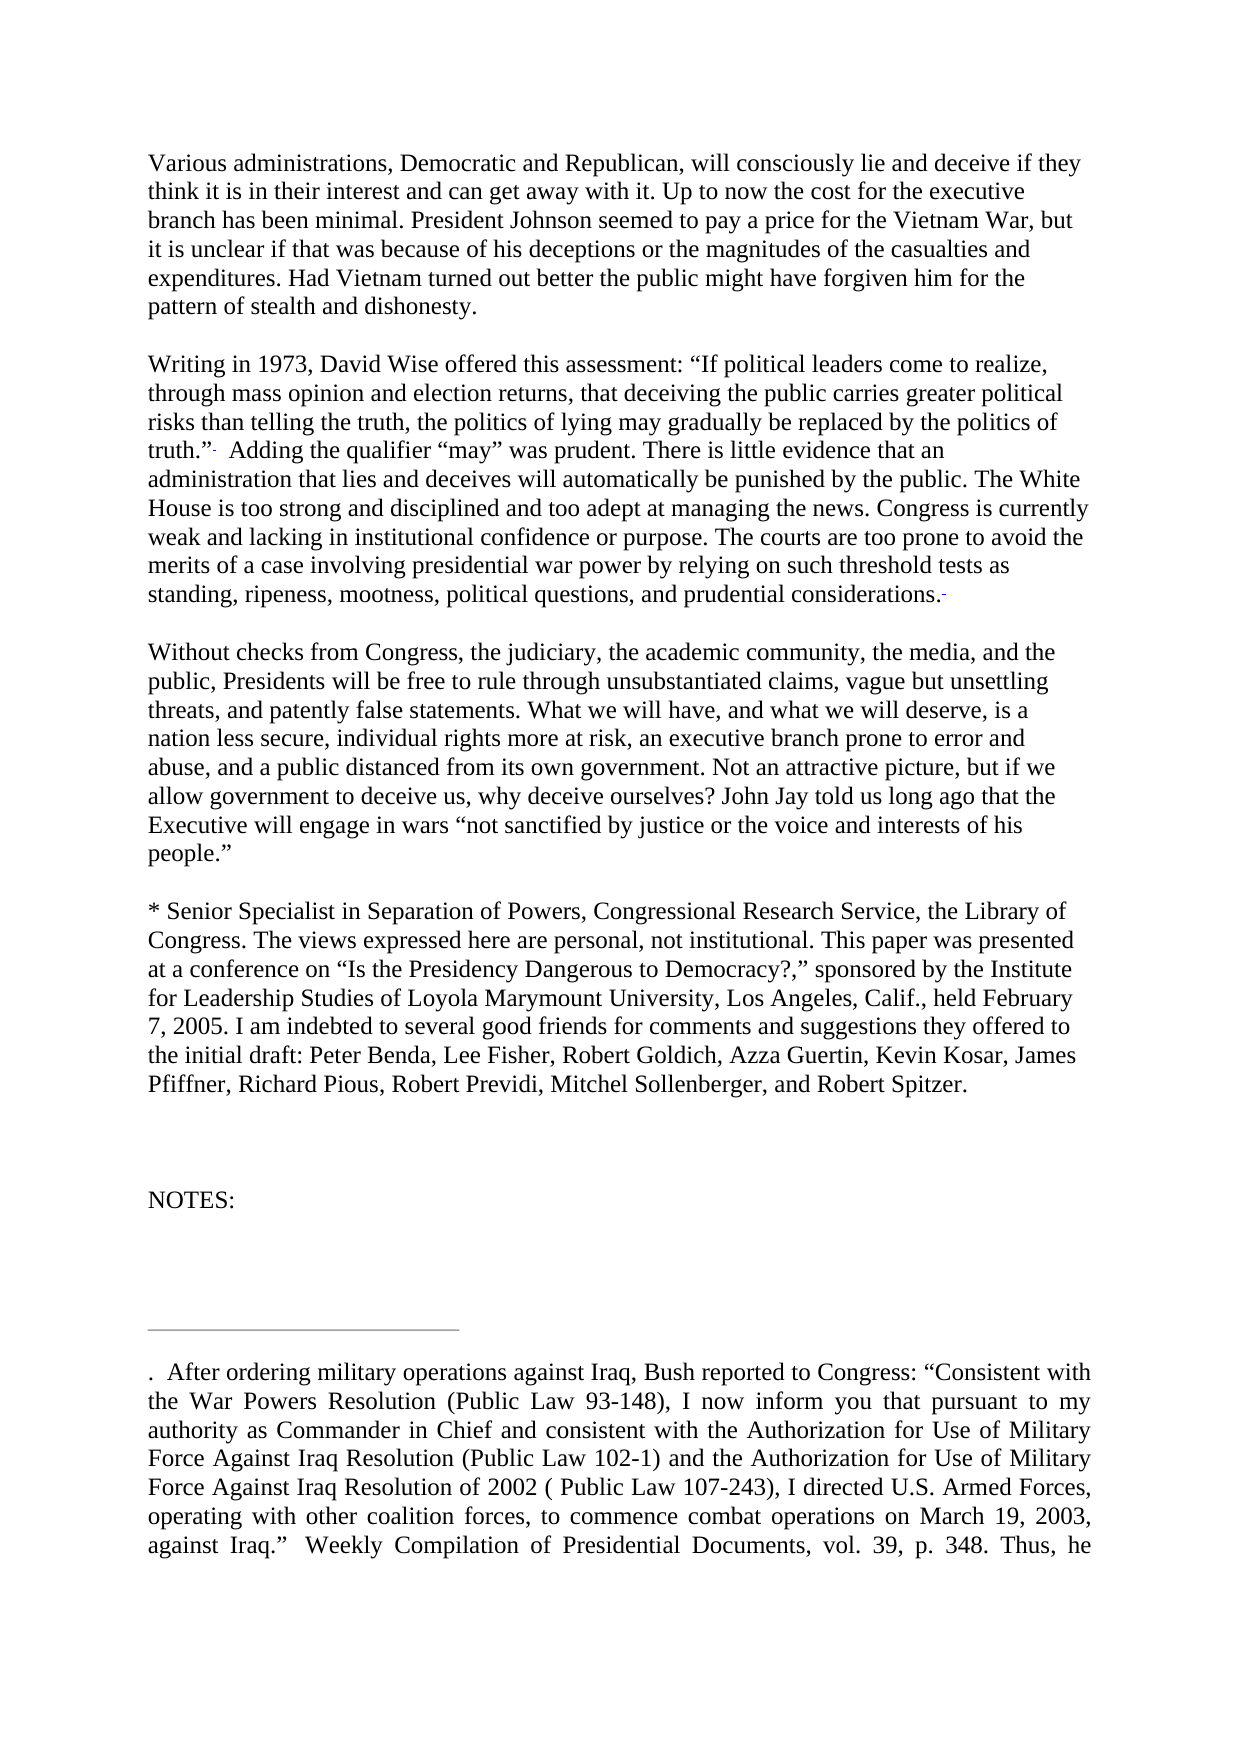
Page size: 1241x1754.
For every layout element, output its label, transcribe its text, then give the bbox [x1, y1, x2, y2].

text * Senior Specialist in Separation of Powers, Congressional Research Service, the Library of Congress. The views expressed here are personal, not institutional. This paper was presented at a conference on “Is the Presidency Dangerous to Democracy?,” sponsored by the Institute for Leadership Studies of Loyola Marymount University, Los Angeles, Calif., held February 7, 2005. I am indebted to several good friends for comments and suggestions they offered to the initial draft: Peter Benda, Lee Fisher, Robert Goldich, Azza Guertin, Kevin Kosar, James Pfiffner, Richard Pious, Robert Previdi, Mitchel Sollenberger, and Robert Spitzer. [148, 896, 1093, 1098]
text Writing in 1973, David Wise offered this assessment: “If political leaders come to realize, through mass opinion and election returns, that deceiving the public carries greater political risks than telling the truth, the politics of lying may gradually be replaced by the politics of truth.” Adding the qualifier “may” was prudent. There is little evidence that an administration that lies and deceives will automatically be punished by the public. The White House is too strong and disciplined and too adept at managing the news. Congress is currently weak and lacking in institutional confidence or purpose. The courts are too prone to avoid the merits of a case involving presidential war power by relying on such threshold tests as standing, ripeness, mootness, political questions, and prudential considerations. [148, 349, 1093, 608]
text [148, 1357, 1093, 1558]
text Various administrations, Democratic and Republican, will consciously lie and deceive if they think it is in their interest and can get away with it. Up to now the cost for the executive branch has been minimal. President Johnson seemed to pay a price for the Vietnam War, but it is unclear if that was because of his deceptions or the magnitudes of the casualties and expenditures. Had Vietnam turned out better the public might have forgiven him for the pattern of stealth and dishonesty. [148, 148, 1093, 320]
text Without checks from Congress, the judiciary, the academic community, the media, and the public, Presidents will be free to rule through unsubstantiated claims, vague but unsettling threats, and patently false statements. What we will have, and what we will deserve, is a nation less secure, individual rights more at risk, an executive branch prone to error and abuse, and a public distanced from its own government. Not an attractive picture, but if we allow government to deceive us, why deceive ourselves? John Jay told us long ago that the Executive will engage in wars “not sanctified by justice or the voice and interests of his people.” [148, 637, 1093, 867]
text NOTES: [148, 1185, 1093, 1213]
